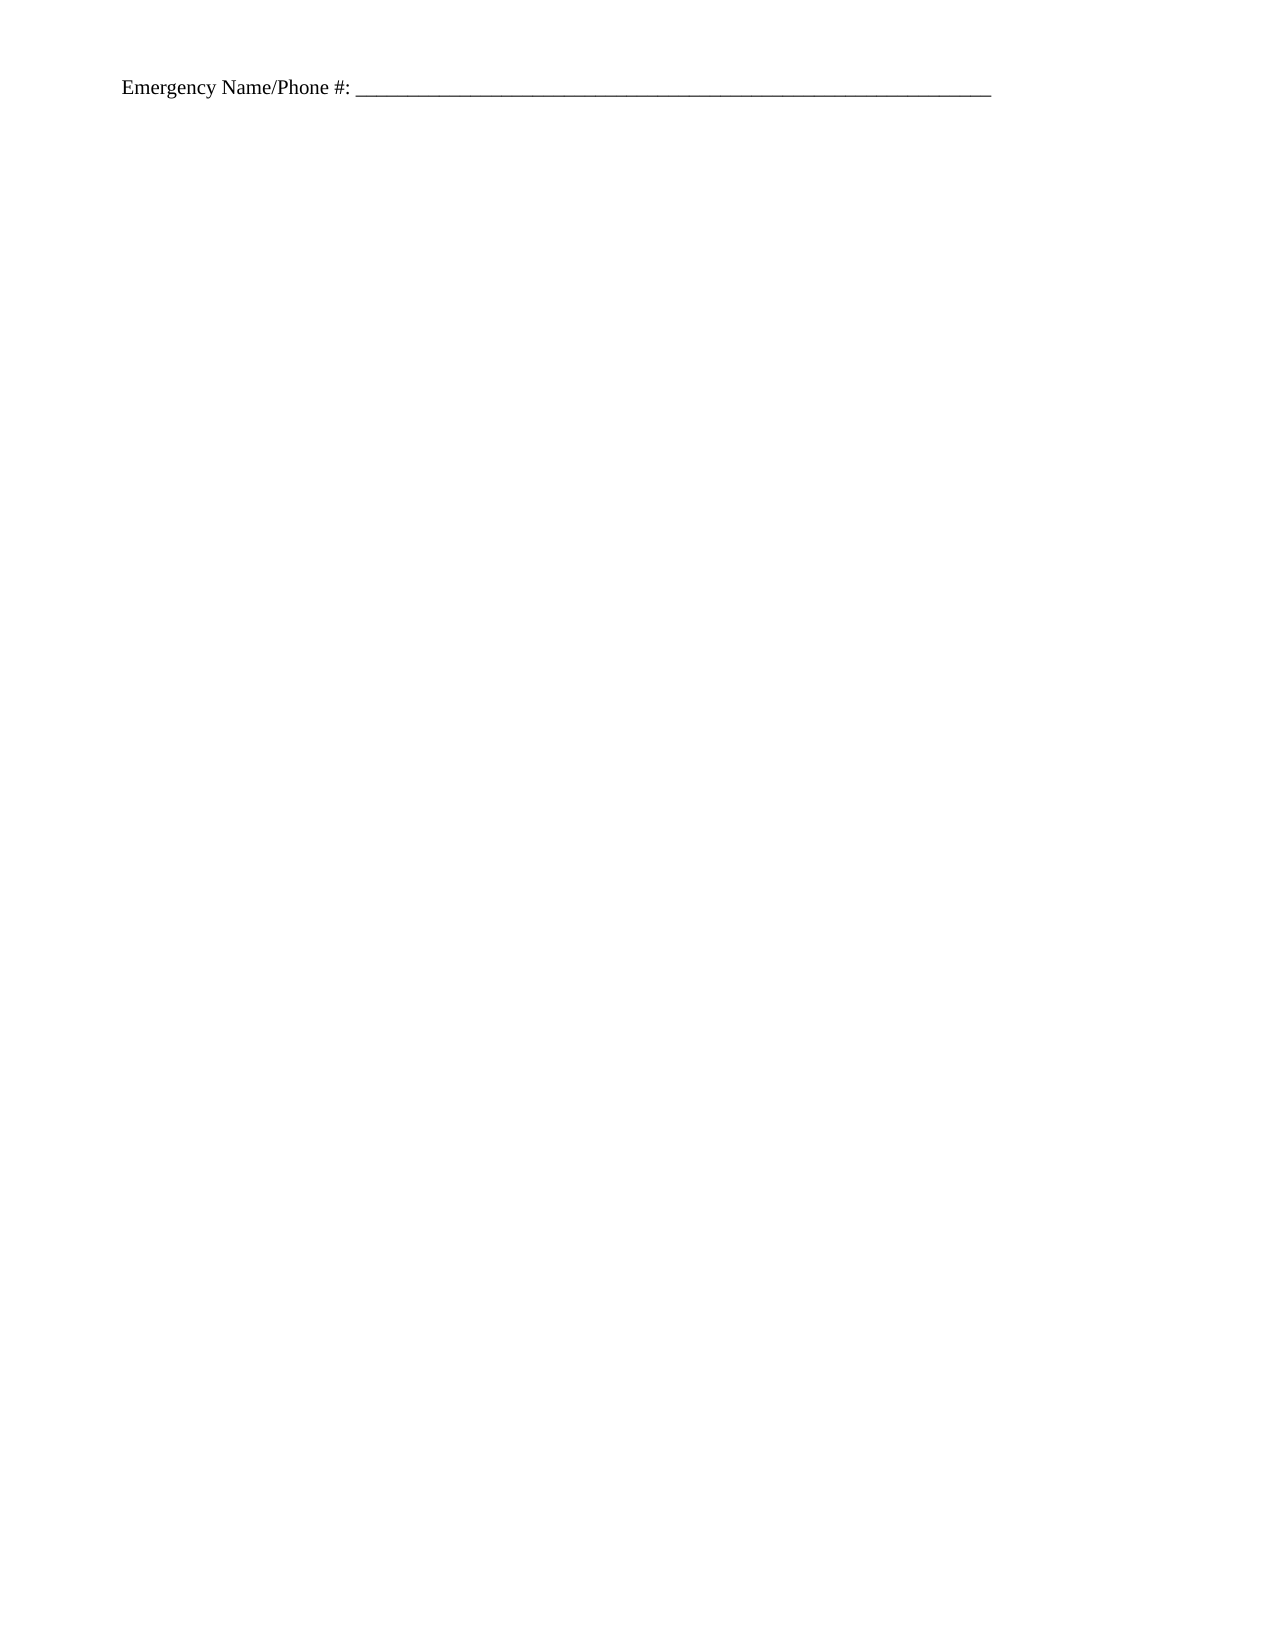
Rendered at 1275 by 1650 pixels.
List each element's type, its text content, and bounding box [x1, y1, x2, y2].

text Emergency Name/Phone #: _____________________________________________________________ [121, 75, 1162, 99]
